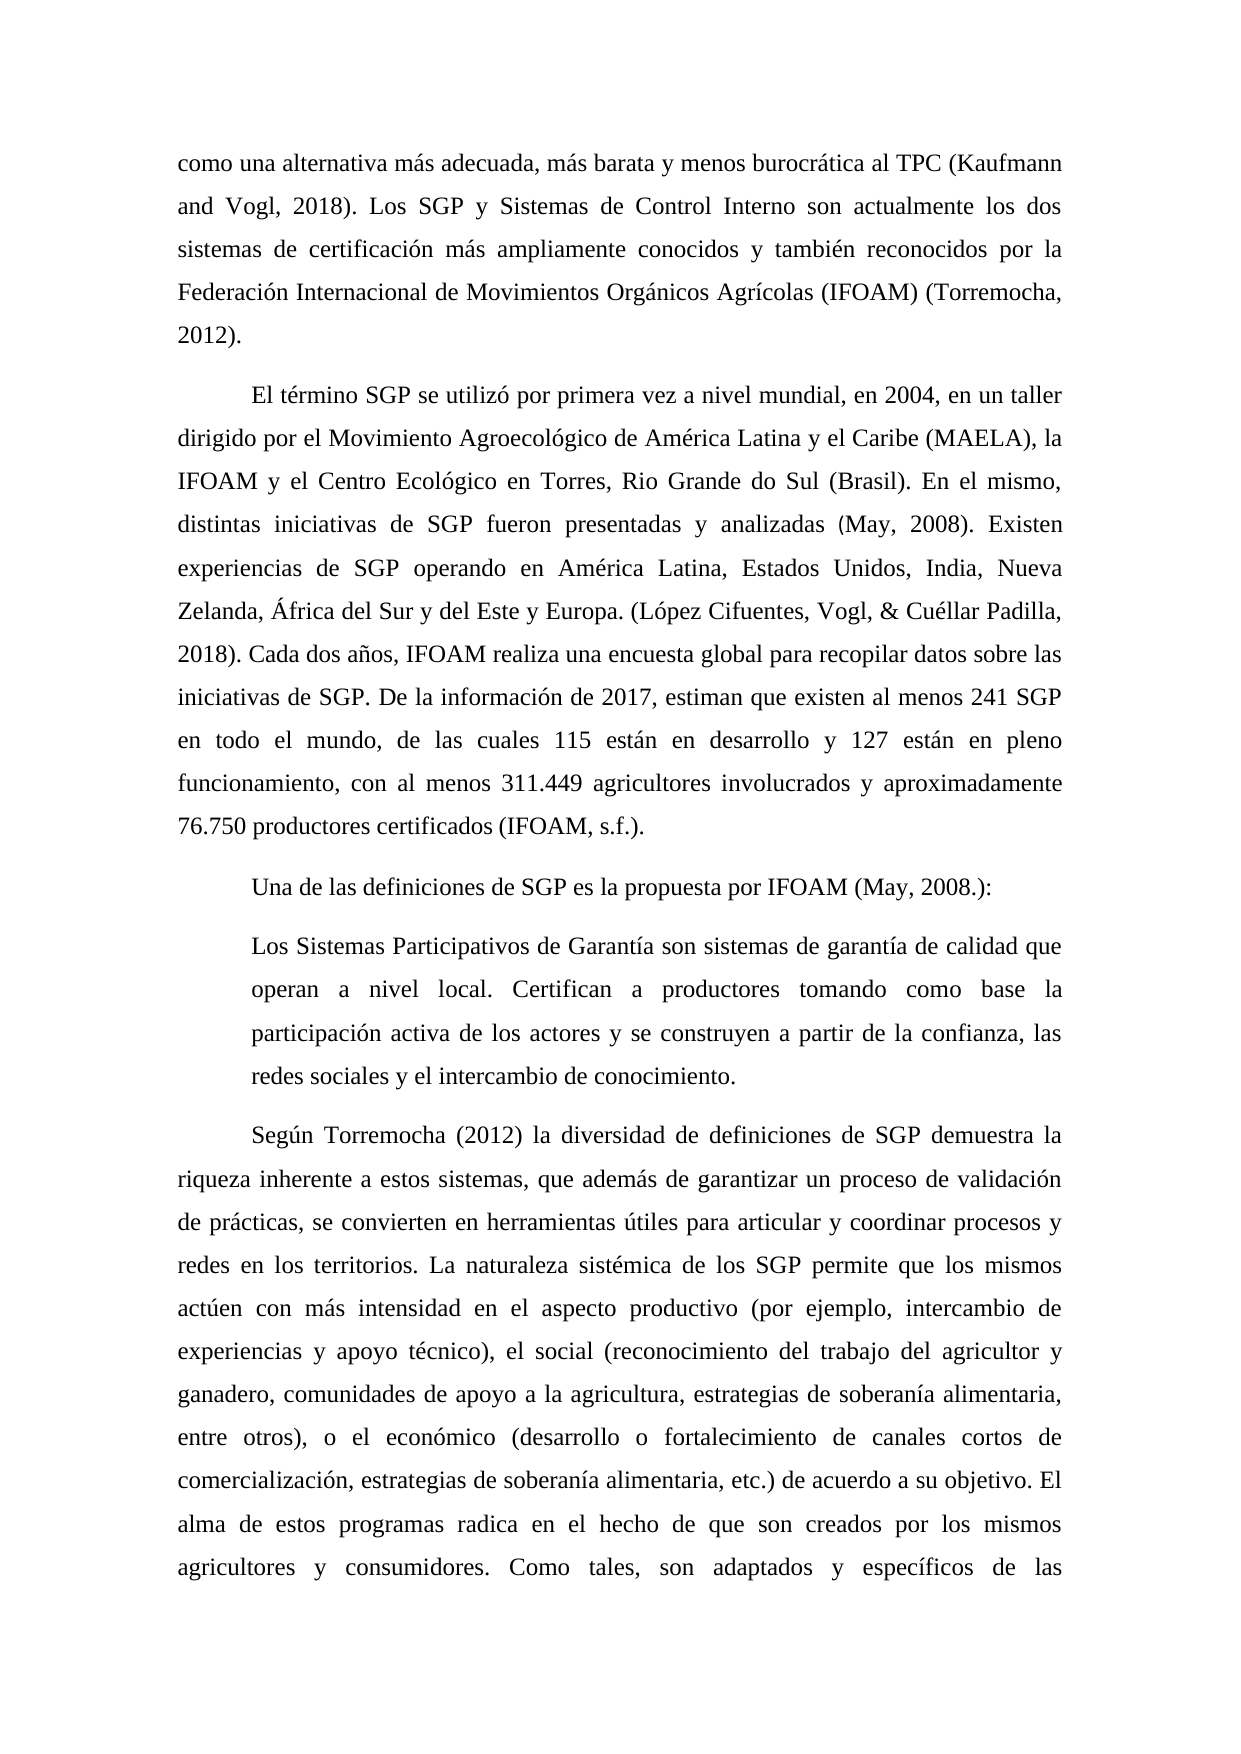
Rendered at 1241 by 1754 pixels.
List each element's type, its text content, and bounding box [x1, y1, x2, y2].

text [177, 1121, 1063, 1581]
text Los Sistemas Participativos de Garantía son sistemas de garantía de calidad que operan a nivel local. Certifican a productores tomando como base la participación activa de los actores y se construyen a partir de la confianza, las redes sociales y el intercambio de conocimiento. [251, 931, 1063, 1089]
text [177, 148, 1063, 349]
text Una de las definiciones de SGP es la propuesta por IFOAM (May, 2008.): [177, 872, 1063, 900]
text El término SGP se utilizó por primera vez a nivel mundial, en 2004, en un taller dirigido por el Movimiento Agroecológico de América Latina y el Caribe (MAELA), la IFOAM y el Centro Ecológico en Torres, Rio Grande do Sul (Brasil). En el mismo, distintas iniciativas de SGP fueron presentadas y analizadas (May, 2008). Existen experiencias de SGP operando en América Latina, Estados Unidos, India, Nueva Zelanda, África del Sur y del Este y Europa. (López Cifuentes, Vogl, & Cuéllar Padilla, 2018). Cada dos años, IFOAM realiza una encuesta global para recopilar datos sobre las iniciativas de SGP. De la información de 2017, estiman que existen al menos 241 SGP en todo el mundo, de las cuales 115 están en desarrollo y 127 están en pleno funcionamiento, con al menos 311.449 agricultores involucrados y aproximadamente 76.750 productores certificados (IFOAM, s.f.). [177, 380, 1063, 841]
